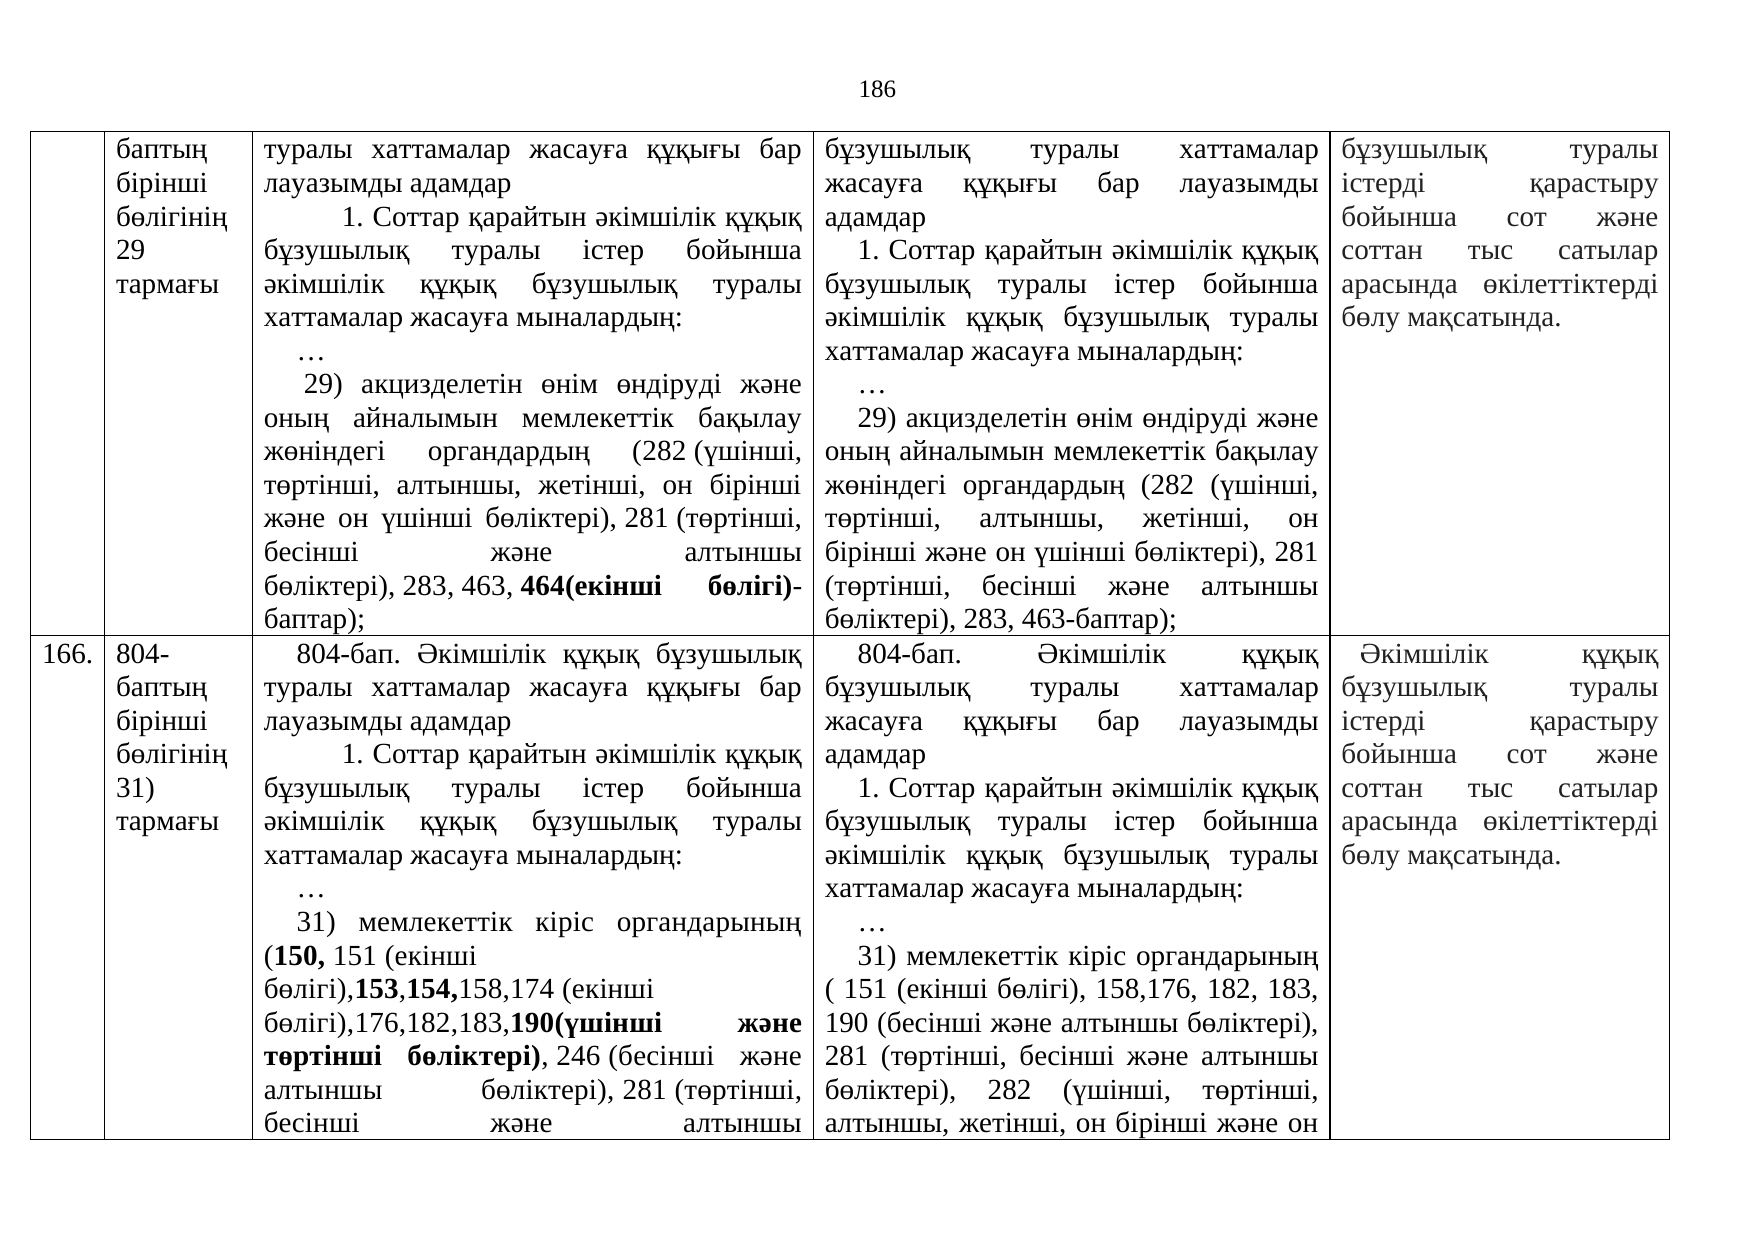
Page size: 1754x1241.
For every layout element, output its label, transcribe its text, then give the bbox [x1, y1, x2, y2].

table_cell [814, 132, 1329, 635]
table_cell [253, 132, 813, 635]
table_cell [1331, 636, 1669, 1139]
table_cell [253, 636, 813, 1139]
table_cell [814, 636, 1329, 1139]
table_cell [31, 132, 104, 635]
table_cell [105, 636, 252, 1139]
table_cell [105, 132, 252, 635]
table_cell Әкімшілік құқық бұзушылық туралы істерді қарастыру бойынша сот және соттан тыс сатылар арасында өкілеттіктерді бөлу мақсатында. [1331, 132, 1669, 635]
table_cell [31, 636, 104, 1139]
